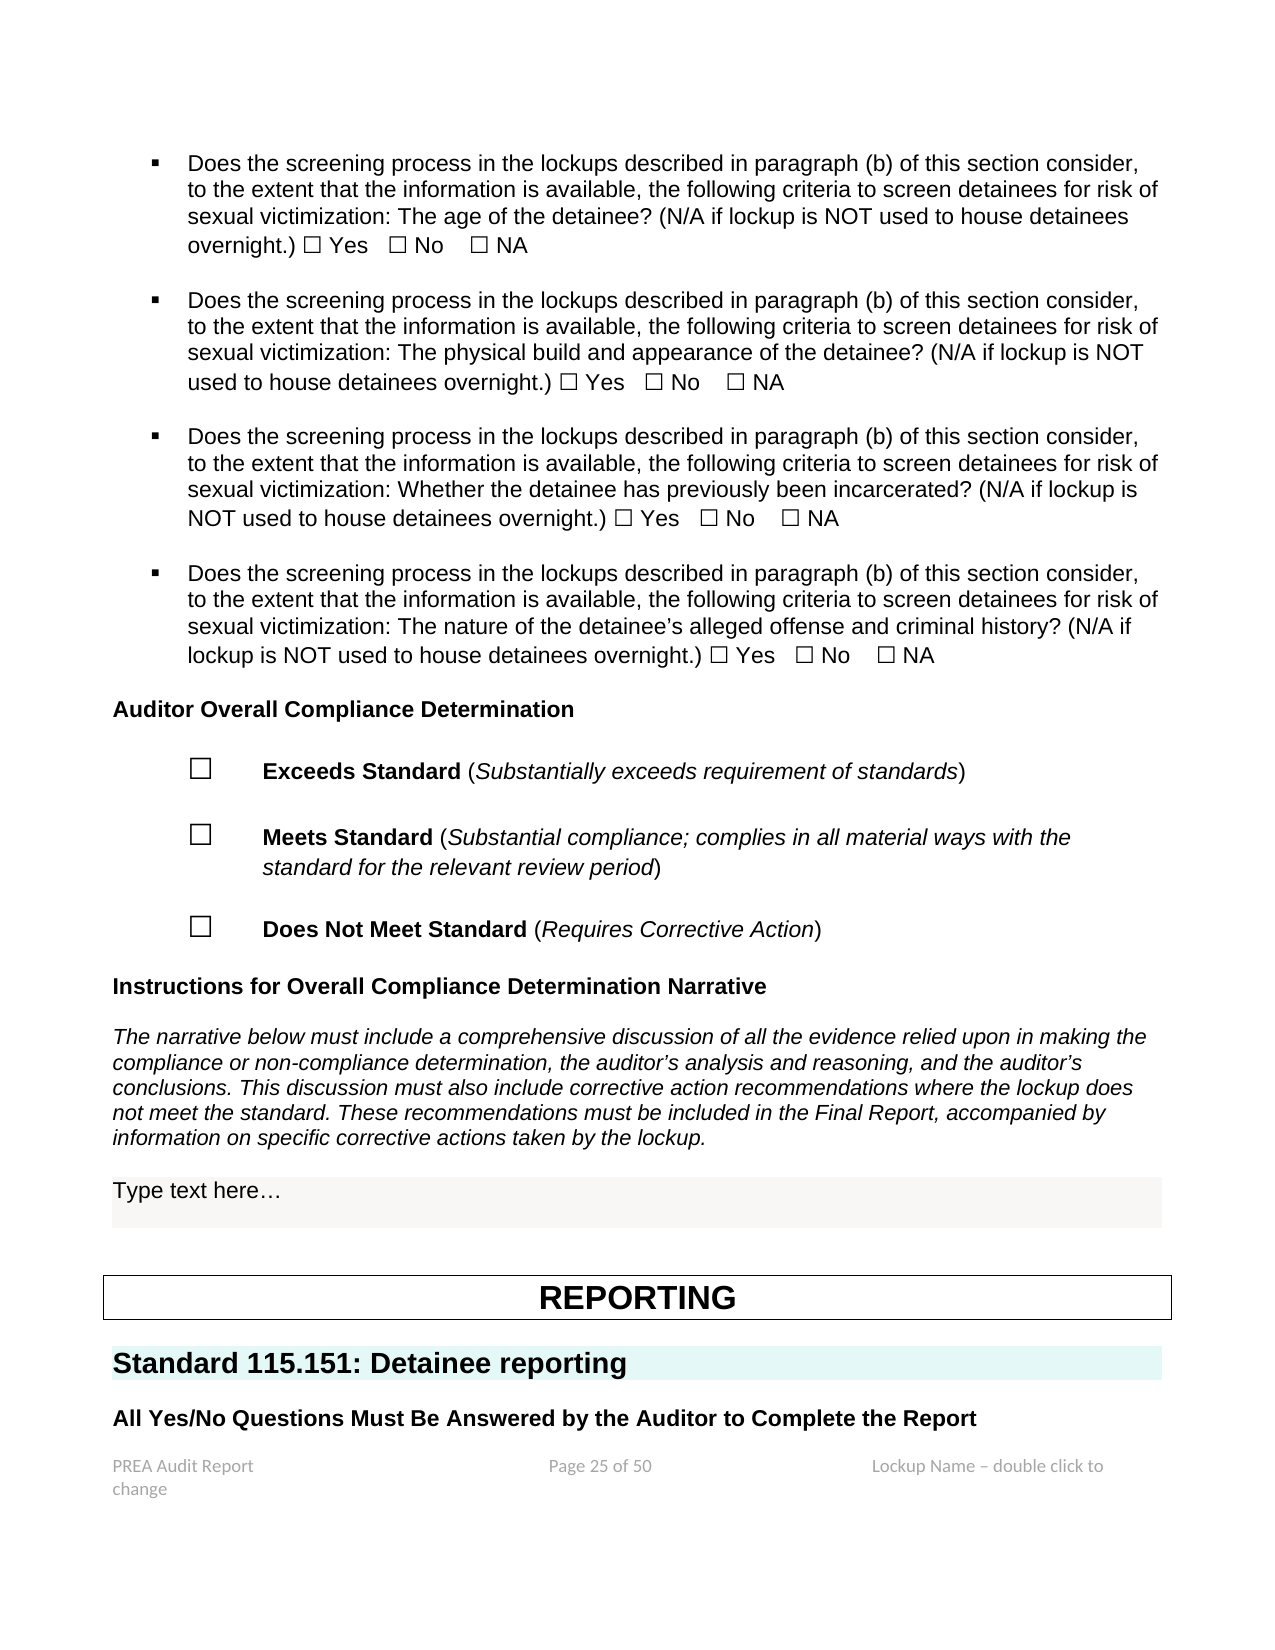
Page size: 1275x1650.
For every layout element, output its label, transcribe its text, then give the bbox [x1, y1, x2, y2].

text Exceeds Standard (Substantially exceeds requirement of standards) [187, 748, 1162, 788]
text Meets Standard (Substantial compliance; complies in all material ways with the standard for the relevant review period) [187, 814, 1162, 880]
text Type text here… [112, 1177, 1162, 1203]
text Instructions for Overall Compliance Determination Narrative [112, 973, 1162, 999]
list Does the screening process in the lockups described in paragraph (b) of this section consider, to the extent that the information is available, the following criteria to screen detainees for risk of sexual victimization: Whether the detainee has previously been incarcerated? (N/A if lockup is NOT used to house detainees overnight.) Yes No NA [150, 423, 1162, 534]
list Does the screening process in the lockups described in paragraph (b) of this section consider, to the extent that the information is available, the following criteria to screen detainees for risk of sexual victimization: The age of the detainee? (N/A if lockup is NOT used to house detainees overnight.) Yes No NA [150, 150, 1162, 260]
list Does the screening process in the lockups described in paragraph (b) of this section consider, to the extent that the information is available, the following criteria to screen detainees for risk of sexual victimization: The nature of the detainee’s alleged offense and criminal history? (N/A if lockup is NOT used to house detainees overnight.) Yes No NA [150, 560, 1162, 670]
text The narrative below must include a comprehensive discussion of all the evidence relied upon in making the compliance or non-compliance determination, the auditor’s analysis and reasoning, and the auditor’s conclusions. This discussion must also include corrective action recommendations where the lockup does not meet the standard. These recommendations must be included in the Final Report, accompanied by information on specific corrective actions taken by the lockup. [112, 1024, 1162, 1150]
text Does Not Meet Standard (Requires Corrective Action) [187, 907, 1162, 946]
text Auditor Overall Compliance Determination [112, 696, 1162, 722]
text REPORTING [104, 1276, 1171, 1319]
text All Yes/No Questions Must Be Answered by the Auditor to Complete the Report [112, 1405, 1162, 1431]
text Standard 115.151: Detainee reporting [112, 1346, 1162, 1380]
list Does the screening process in the lockups described in paragraph (b) of this section consider, to the extent that the information is available, the following criteria to screen detainees for risk of sexual victimization: The physical build and appearance of the detainee? (N/A if lockup is NOT used to house detainees overnight.) Yes No NA [150, 287, 1162, 397]
